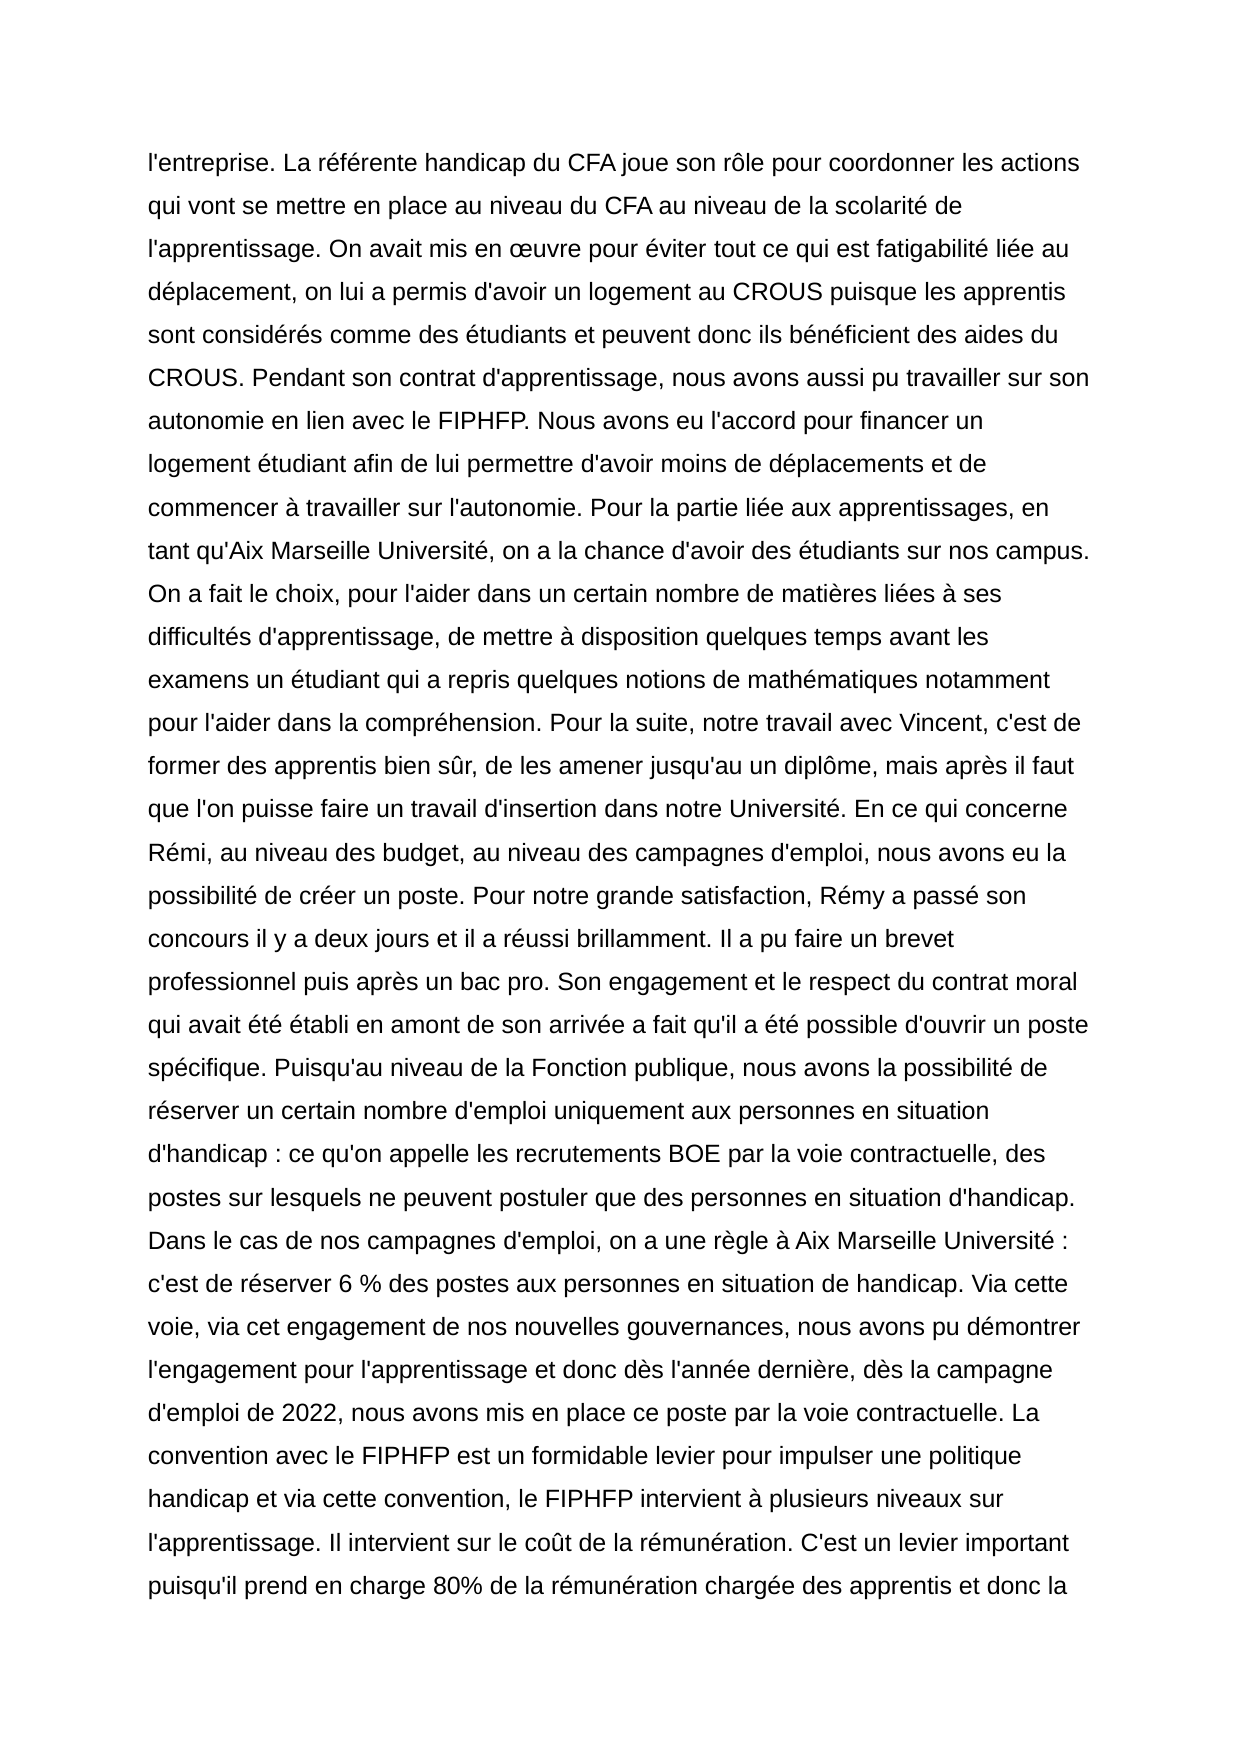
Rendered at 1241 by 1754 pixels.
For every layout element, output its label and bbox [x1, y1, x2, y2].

text [148, 148, 1093, 1599]
